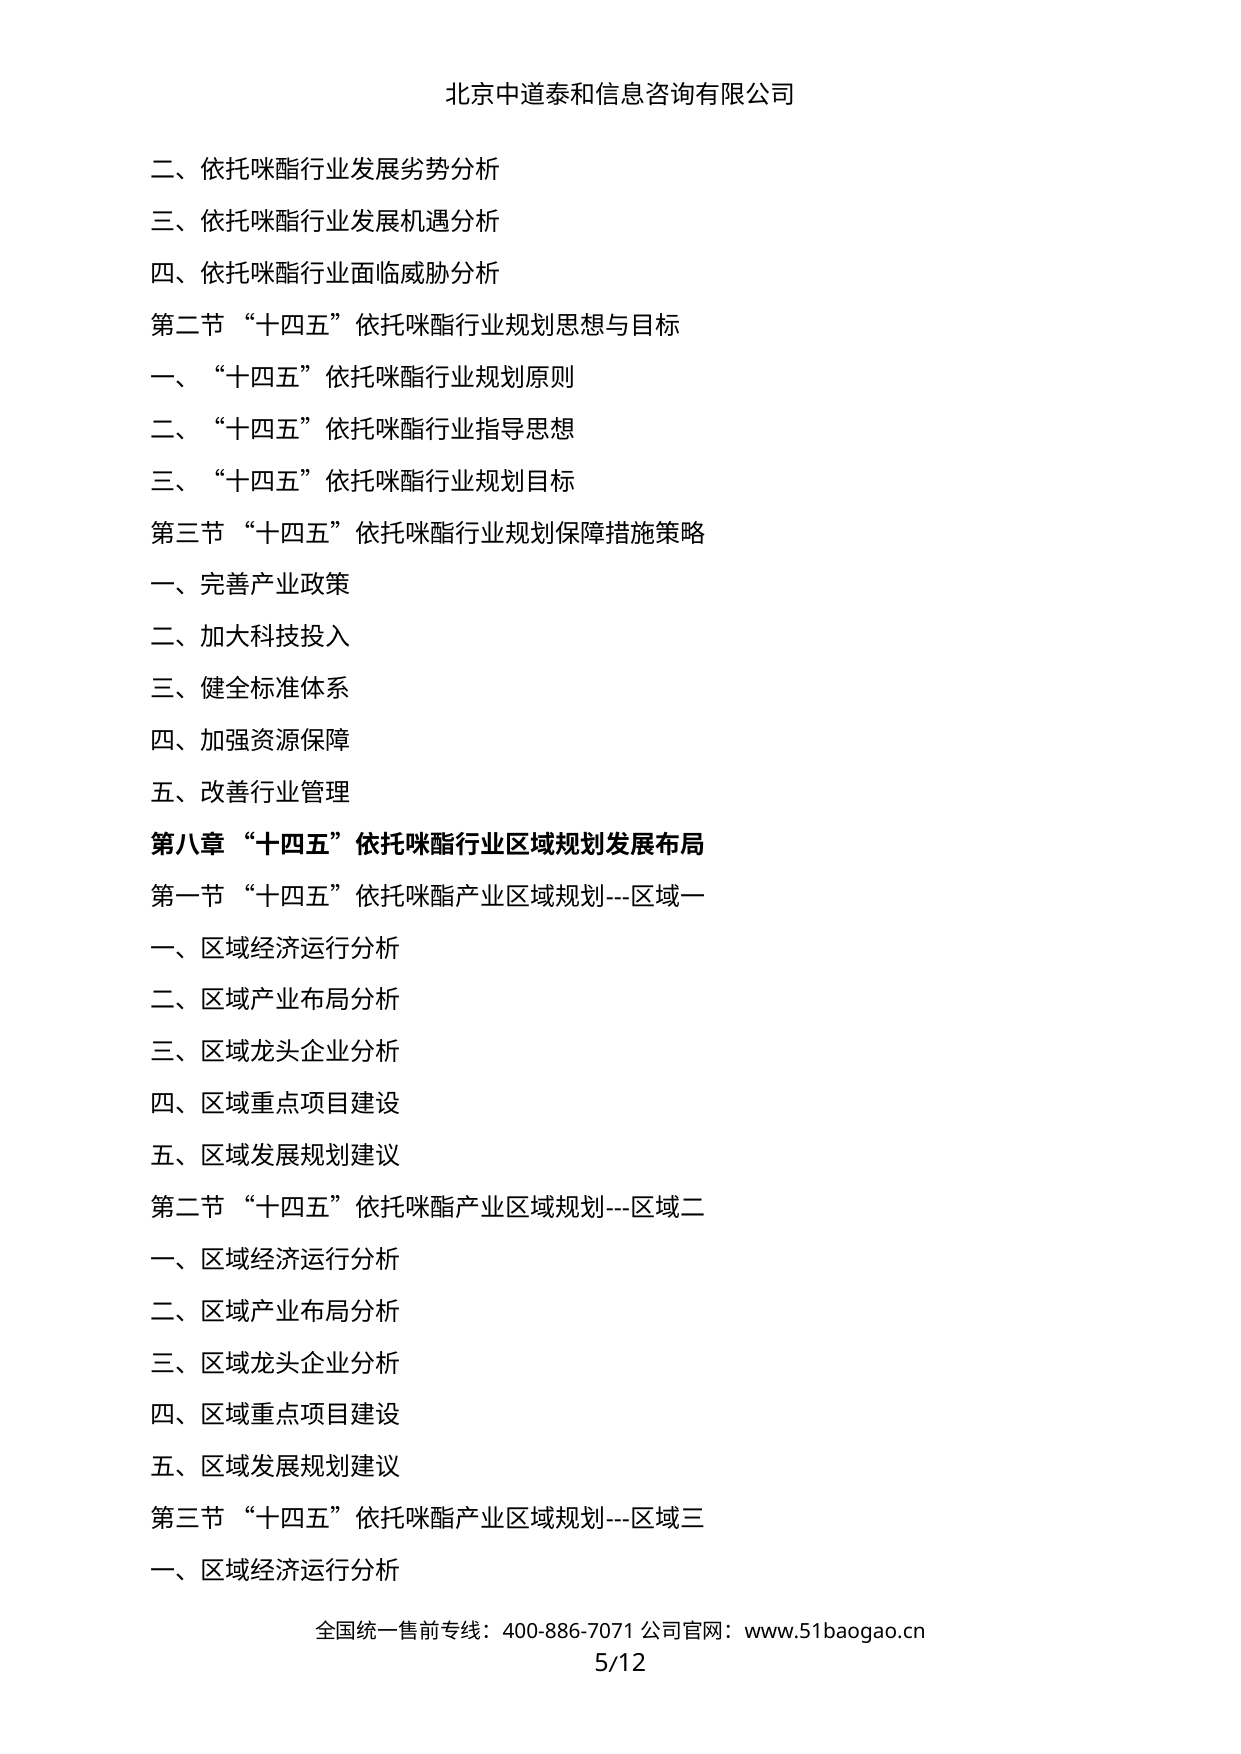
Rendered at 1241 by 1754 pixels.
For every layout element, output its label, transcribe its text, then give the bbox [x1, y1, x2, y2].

text 一、区域经济运行分析 [150, 1551, 1090, 1587]
text 二、区域产业布局分析 [150, 1291, 1090, 1327]
text 四、加强资源保障 [150, 721, 1090, 757]
text 一、完善产业政策 [150, 565, 1090, 601]
text 五、改善行业管理 [150, 772, 1090, 809]
text 第一节 “十四五”依托咪酯产业区域规划---区域一 [150, 876, 1090, 912]
text 四、区域重点项目建设 [150, 1084, 1090, 1120]
text 第三节 “十四五”依托咪酯产业区域规划---区域三 [150, 1499, 1090, 1535]
text 第八章 “十四五”依托咪酯行业区域规划发展布局 [150, 824, 1090, 861]
text 一、“十四五”依托咪酯行业规划原则 [150, 357, 1090, 394]
text 五、区域发展规划建议 [150, 1136, 1090, 1172]
text 一、区域经济运行分析 [150, 928, 1090, 964]
text 三、“十四五”依托咪酯行业规划目标 [150, 461, 1090, 497]
text 三、区域龙头企业分析 [150, 1032, 1090, 1068]
text 二、加大科技投入 [150, 617, 1090, 653]
text 三、区域龙头企业分析 [150, 1343, 1090, 1379]
text 二、依托咪酯行业发展劣势分析 [150, 150, 1090, 186]
text 第三节 “十四五”依托咪酯行业规划保障措施策略 [150, 513, 1090, 549]
text 第二节 “十四五”依托咪酯产业区域规划---区域二 [150, 1187, 1090, 1224]
text 二、区域产业布局分析 [150, 980, 1090, 1016]
text 三、健全标准体系 [150, 669, 1090, 705]
text 四、依托咪酯行业面临威胁分析 [150, 254, 1090, 290]
text 第二节 “十四五”依托咪酯行业规划思想与目标 [150, 306, 1090, 342]
text 四、区域重点项目建设 [150, 1395, 1090, 1431]
text 二、“十四五”依托咪酯行业指导思想 [150, 409, 1090, 446]
text 三、依托咪酯行业发展机遇分析 [150, 202, 1090, 238]
text 一、区域经济运行分析 [150, 1239, 1090, 1276]
text 五、区域发展规划建议 [150, 1447, 1090, 1483]
